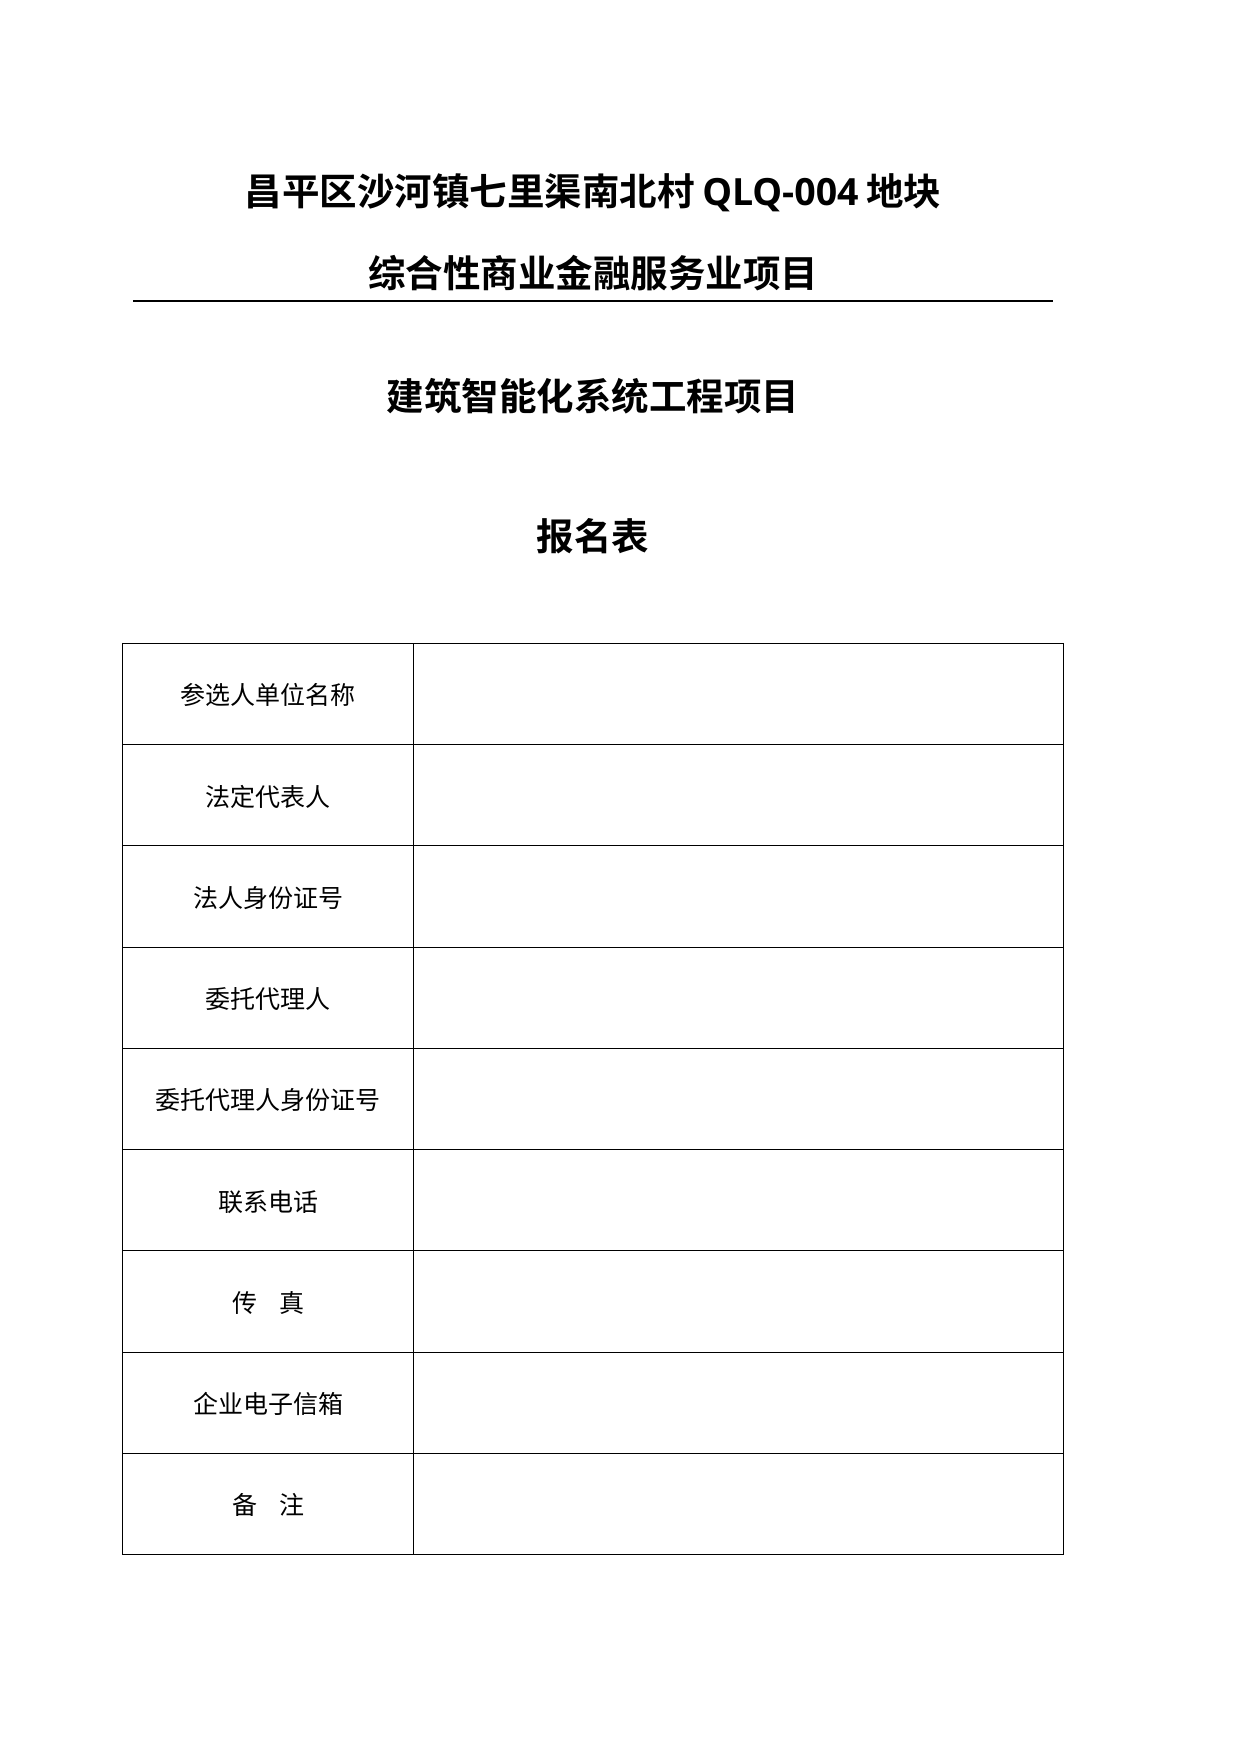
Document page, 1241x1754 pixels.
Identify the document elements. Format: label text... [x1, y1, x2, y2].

table_cell 法定代表人 [123, 745, 413, 845]
table_cell 企业电子信箱 [123, 1353, 413, 1453]
table_cell [414, 948, 1063, 1048]
table_cell [414, 1454, 1063, 1554]
table_cell [414, 745, 1063, 845]
text 综合性商业金融服务业项目 [133, 244, 1053, 300]
table_cell 联系电话 [123, 1150, 413, 1250]
text 建筑智能化系统工程项目 [133, 361, 1053, 426]
table_cell 委托代理人 [123, 948, 413, 1048]
table_cell [414, 1353, 1063, 1453]
table_cell [414, 846, 1063, 947]
table_cell 传 真 [123, 1251, 413, 1352]
table_cell [414, 1251, 1063, 1352]
table_header 参选人单位名称 [123, 644, 413, 744]
table_cell [414, 1150, 1063, 1250]
table_cell 备 注 [123, 1454, 413, 1554]
table_cell 委托代理人身份证号 [123, 1049, 413, 1149]
text 报名表 [133, 502, 1053, 567]
table_header [414, 644, 1063, 744]
table_cell 法人身份证号 [123, 846, 413, 947]
table_cell [414, 1049, 1063, 1149]
text 昌平区沙河镇七里渠南北村QLQ-004地块 [133, 162, 1053, 216]
